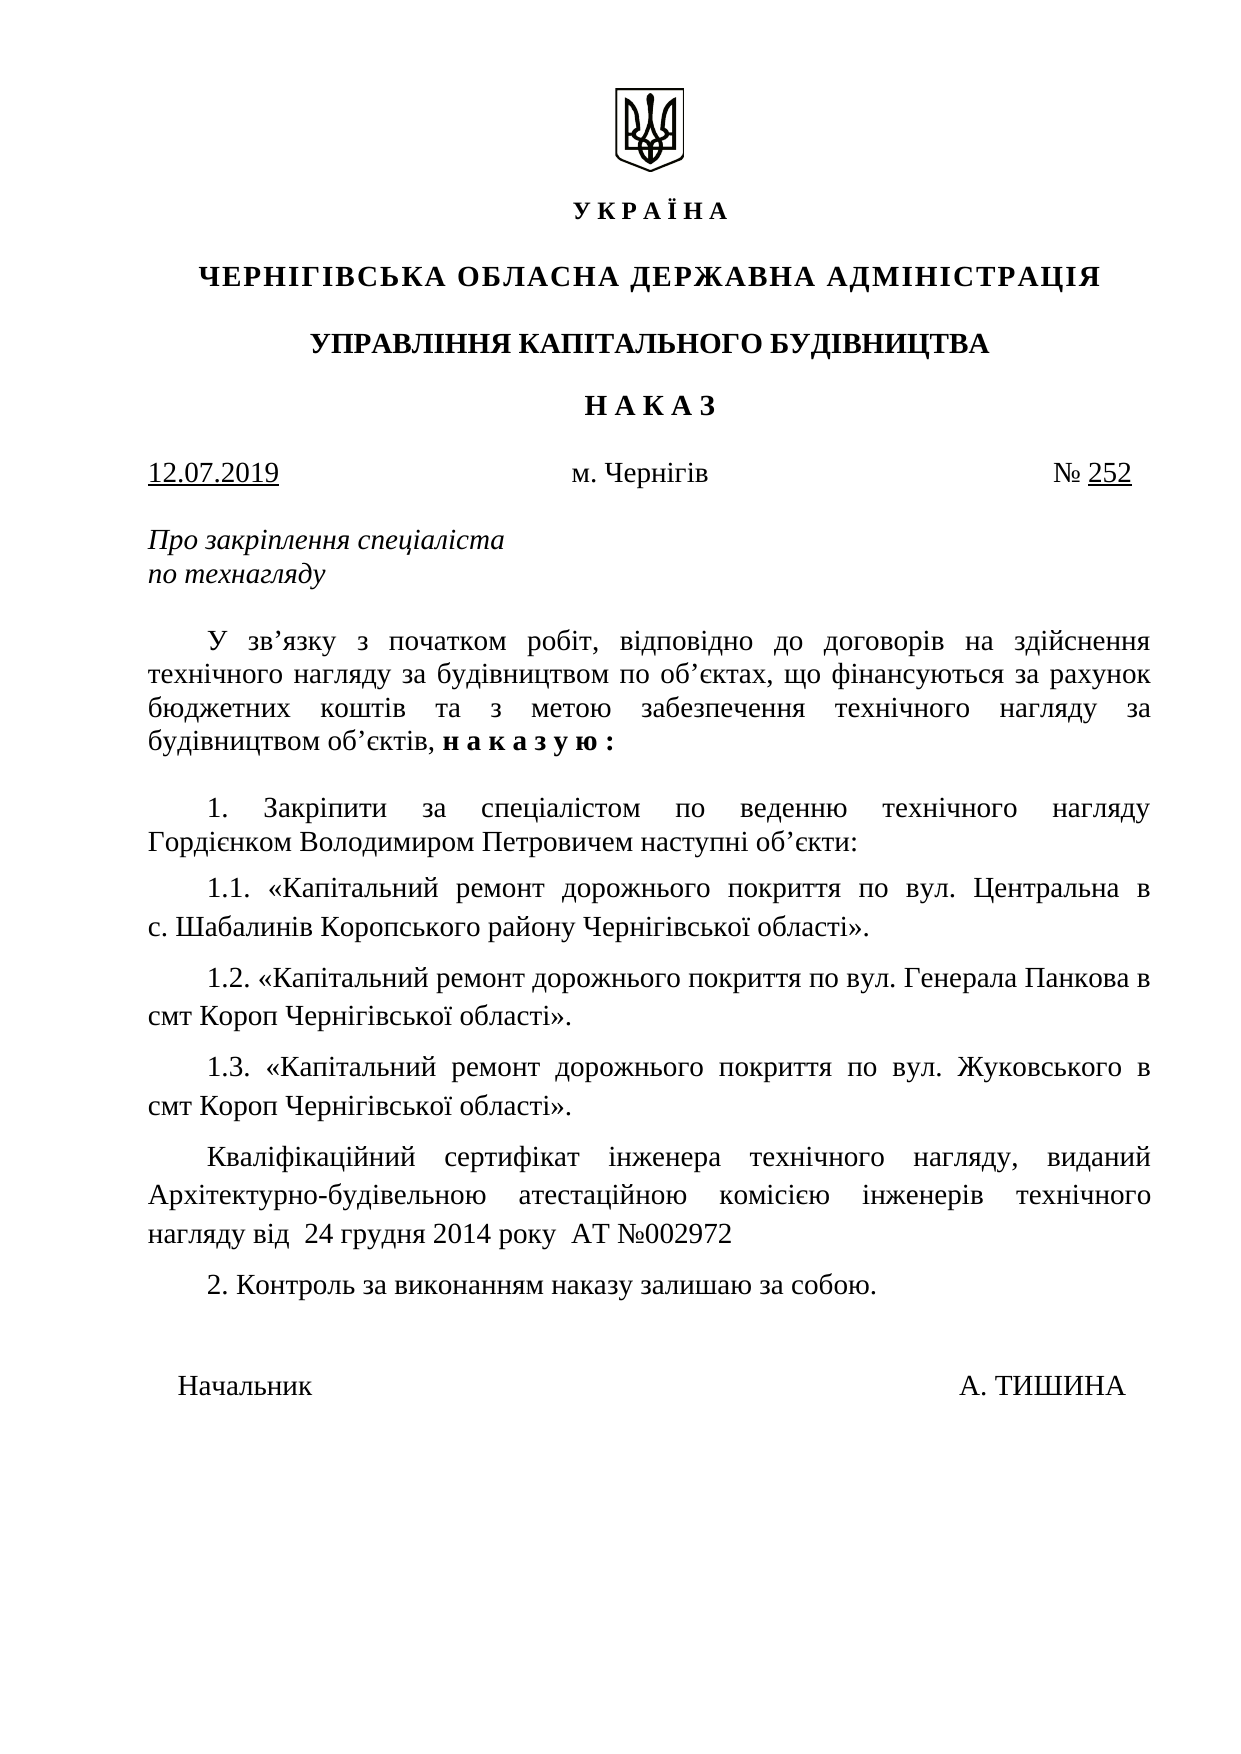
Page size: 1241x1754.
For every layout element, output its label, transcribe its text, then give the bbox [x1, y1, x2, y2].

text УПРАВЛІННЯ КАПІТАЛЬНОГО БУДІВНИЦТВА [148, 326, 1152, 359]
text по технагляду [148, 556, 1152, 589]
text У зв’язку з початком робіт, відповідно до договорів на здійснення технічного нагляду за будівництвом по об’єктах, що фінансуються за рахунок бюджетних коштів та з метою забезпечення технічного нагляду за будівництвом об’єктів, н а к а з у ю : [148, 623, 1152, 757]
text 2. Контроль за виконанням наказу залишаю за собою. [148, 1267, 1152, 1301]
text ЧЕРНІГІВСЬКА ОБЛАСНА ДЕРЖАВНА АДМІНІСТРАЦІЯ [148, 259, 1152, 292]
text Начальник А. ТИШИНА [148, 1368, 1152, 1401]
text 12.07.2019 м. Чернігів № 252 [148, 455, 1152, 489]
text У К Р А Ї Н А [148, 196, 1152, 225]
text Про закріплення спеціаліста [148, 522, 1152, 556]
picture [615, 88, 684, 172]
text Кваліфікаційний сертифікат інженера технічного нагляду, виданий Архітектурно-будівельною атестаційною комісією інженерів технічного нагляду від 24 грудня 2014 року АТ №002972 [148, 1139, 1152, 1249]
text 1.1. «Капітальний ремонт дорожнього покриття по вул. Центральна в с. Шабалинів Коропського району Чернігівської області». [148, 870, 1152, 942]
text 1.2. «Капітальний ремонт дорожнього покриття по вул. Генерала Панкова в смт Короп Чернігівської області». [148, 960, 1152, 1032]
text Н А К А З [148, 388, 1152, 422]
text 1.3. «Капітальний ремонт дорожнього покриття по вул. Жуковського в смт Короп Чернігівської області». [148, 1049, 1152, 1121]
text 1. Закріпити за спеціалістом по веденню технічного нагляду Гордієнком Володимиром Петровичем наступні об’єкти: [148, 791, 1152, 858]
